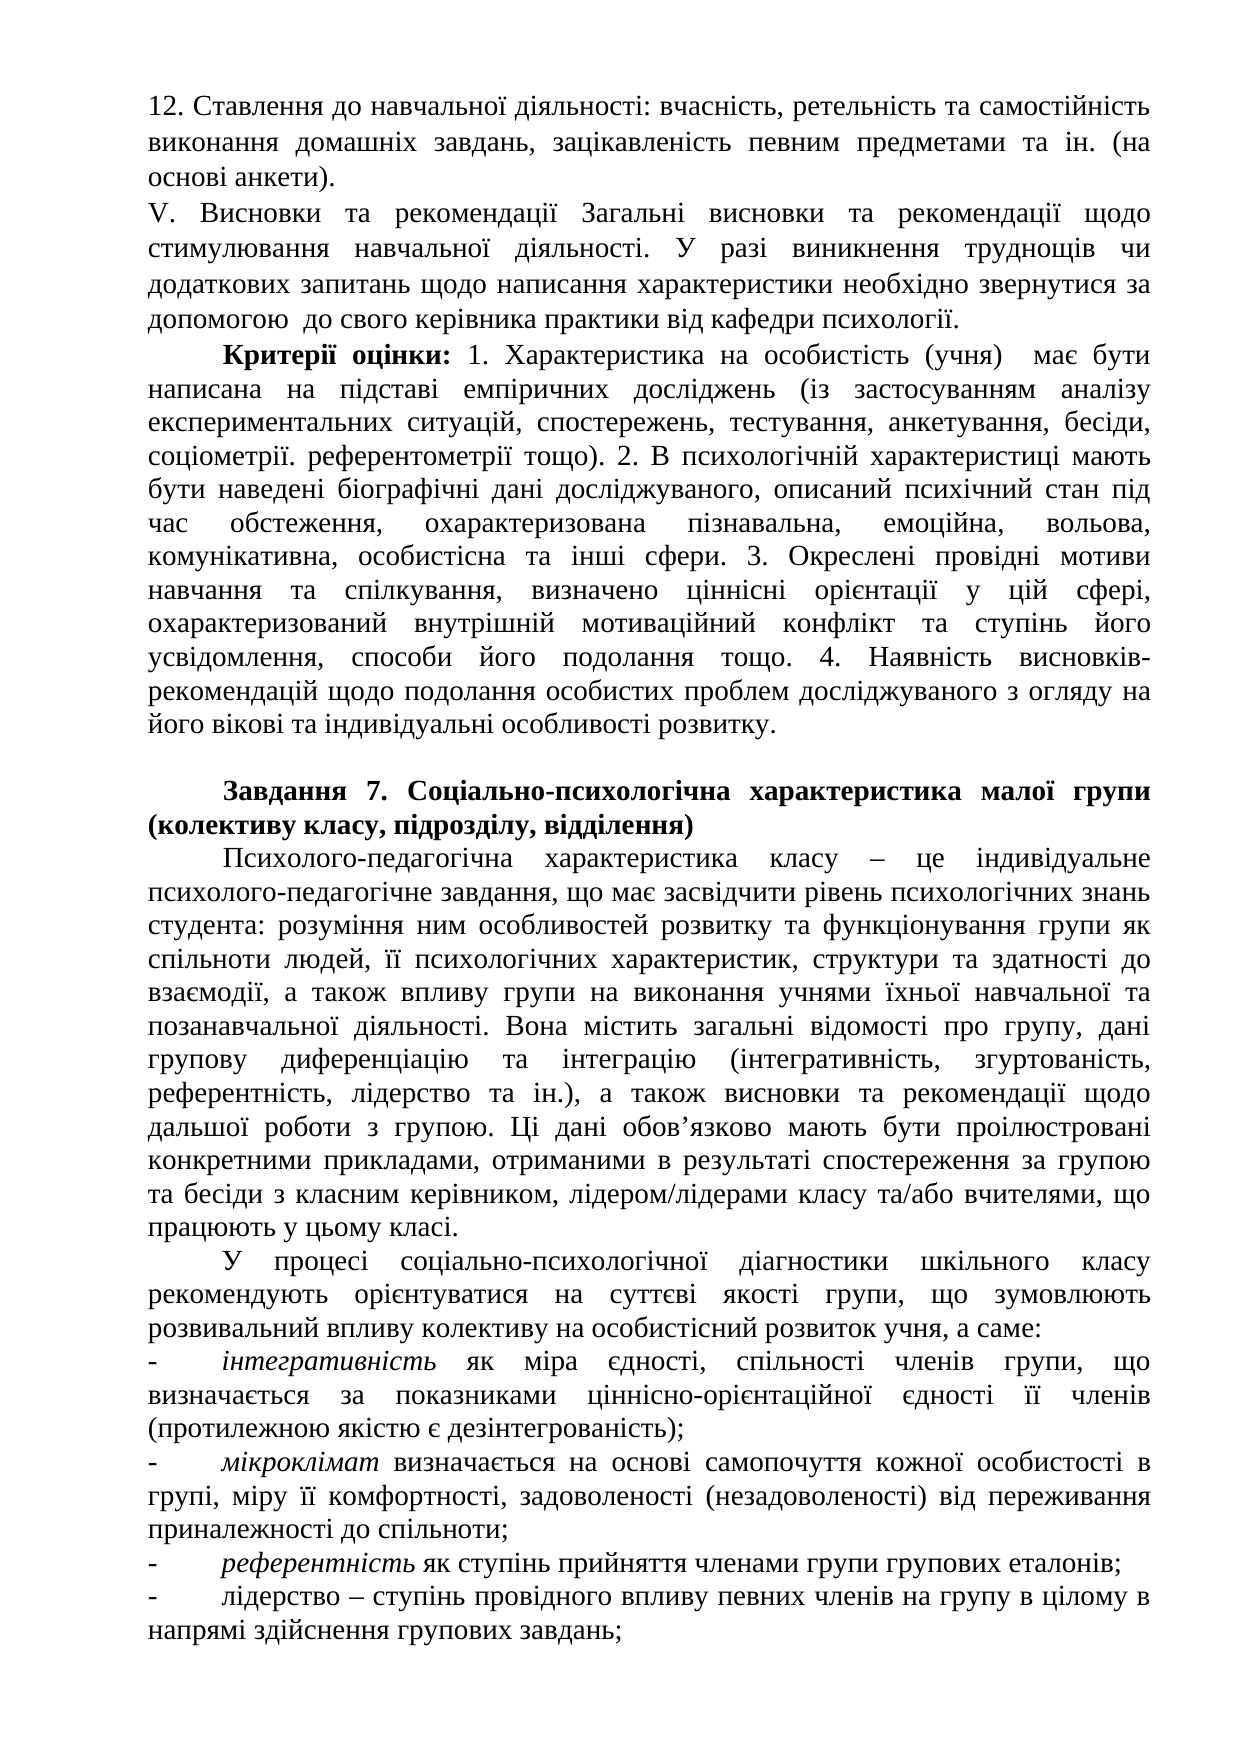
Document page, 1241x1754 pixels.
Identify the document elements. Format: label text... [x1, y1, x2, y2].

text 12. Ставлення до навчальної діяльності: вчасність, ретельність та самостійність виконання домашніх завдань, зацікавленість певним предметами та ін. (на основі анкети). [148, 88, 1152, 193]
list мікроклімат визначається на основі самопочуття кожної особистості в групі, міру її комфортності, задоволеності (незадоволеності) від переживання приналежності до спільноти; [148, 1444, 1152, 1545]
list інтегративність як міра єдності, спільності членів групи, що визначається за показниками ціннісно-орієнтаційної єдності її членів (протилежною якістю є дезінтегрованість); [148, 1343, 1152, 1444]
list референтність як ступінь прийняття членами групи групових еталонів; [148, 1545, 1152, 1578]
text У процесі соціально-психологічної діагностики шкільного класу рекомендують орієнтуватися на суттєві якості групи, що зумовлюють розвивальний впливу колективу на особистісний розвиток учня, а саме: [148, 1243, 1152, 1343]
list лідерство – ступінь провідного впливу певних членів на групу в цілому в напрямі здійснення групових завдань; [148, 1578, 1152, 1645]
text Завдання 7. Соціально-психологічна характеристика малої групи (колективу класу, підрозділу, відділення) [148, 773, 1152, 840]
text Критерії оцінки: 1. Характеристика на особистість (учня) має бути написана на підставі емпіричних досліджень (із застосуванням аналізу експериментальних ситуацій, спостережень, тестування, анкетування, бесіди, соціометрії. референтометрії тощо). 2. В психологічній характеристиці мають бути наведені біографічні дані досліджуваного, описаний психічний стан під час обстеження, охарактеризована пізнавальна, емоційна, вольова, комунікативна, особистісна та інші сфери. 3. Окреслені провідні мотиви навчання та спілкування, визначено ціннісні орієнтації у цій сфері, охарактеризований внутрішній мотиваційний конфлікт та ступінь його усвідомлення, способи його подолання тощо. 4. Наявність висновків-рекомендацій щодо подолання особистих проблем досліджуваного з огляду на його вікові та індивідуальні особливості розвитку. [148, 337, 1152, 740]
text Психолого-педагогічна характеристика класу – це індивідуальне психолого-педагогічне завдання, що має засвідчити рівень психологічних знань студента: розуміння ним особливостей розвитку та функціонування групи як спільноти людей, її психологічних характеристик, структури та здатності до взаємодії, а також впливу групи на виконання учнями їхньої навчальної та позанавчальної діяльності. Вона містить загальні відомості про групу, дані групову диференціацію та інтеграцію (інтегративність, згуртованість, референтність, лідерство та ін.), а також висновки та рекомендації щодо дальшої роботи з групою. Ці дані обов’язково мають бути проілюстровані конкретними прикладами, отриманими в результаті спостереження за групою та бесіди з класним керівником, лідером/лідерами класу та/або вчителями, що працюють у цьому класі. [148, 840, 1152, 1243]
text V. Висновки та рекомендації Загальні висновки та рекомендації щодо стимулювання навчальної діяльності. У разі виникнення труднощів чи додаткових запитань щодо написання характеристики необхідно звернутися за допомогою до свого керівника практики від кафедри психології. [148, 195, 1152, 335]
